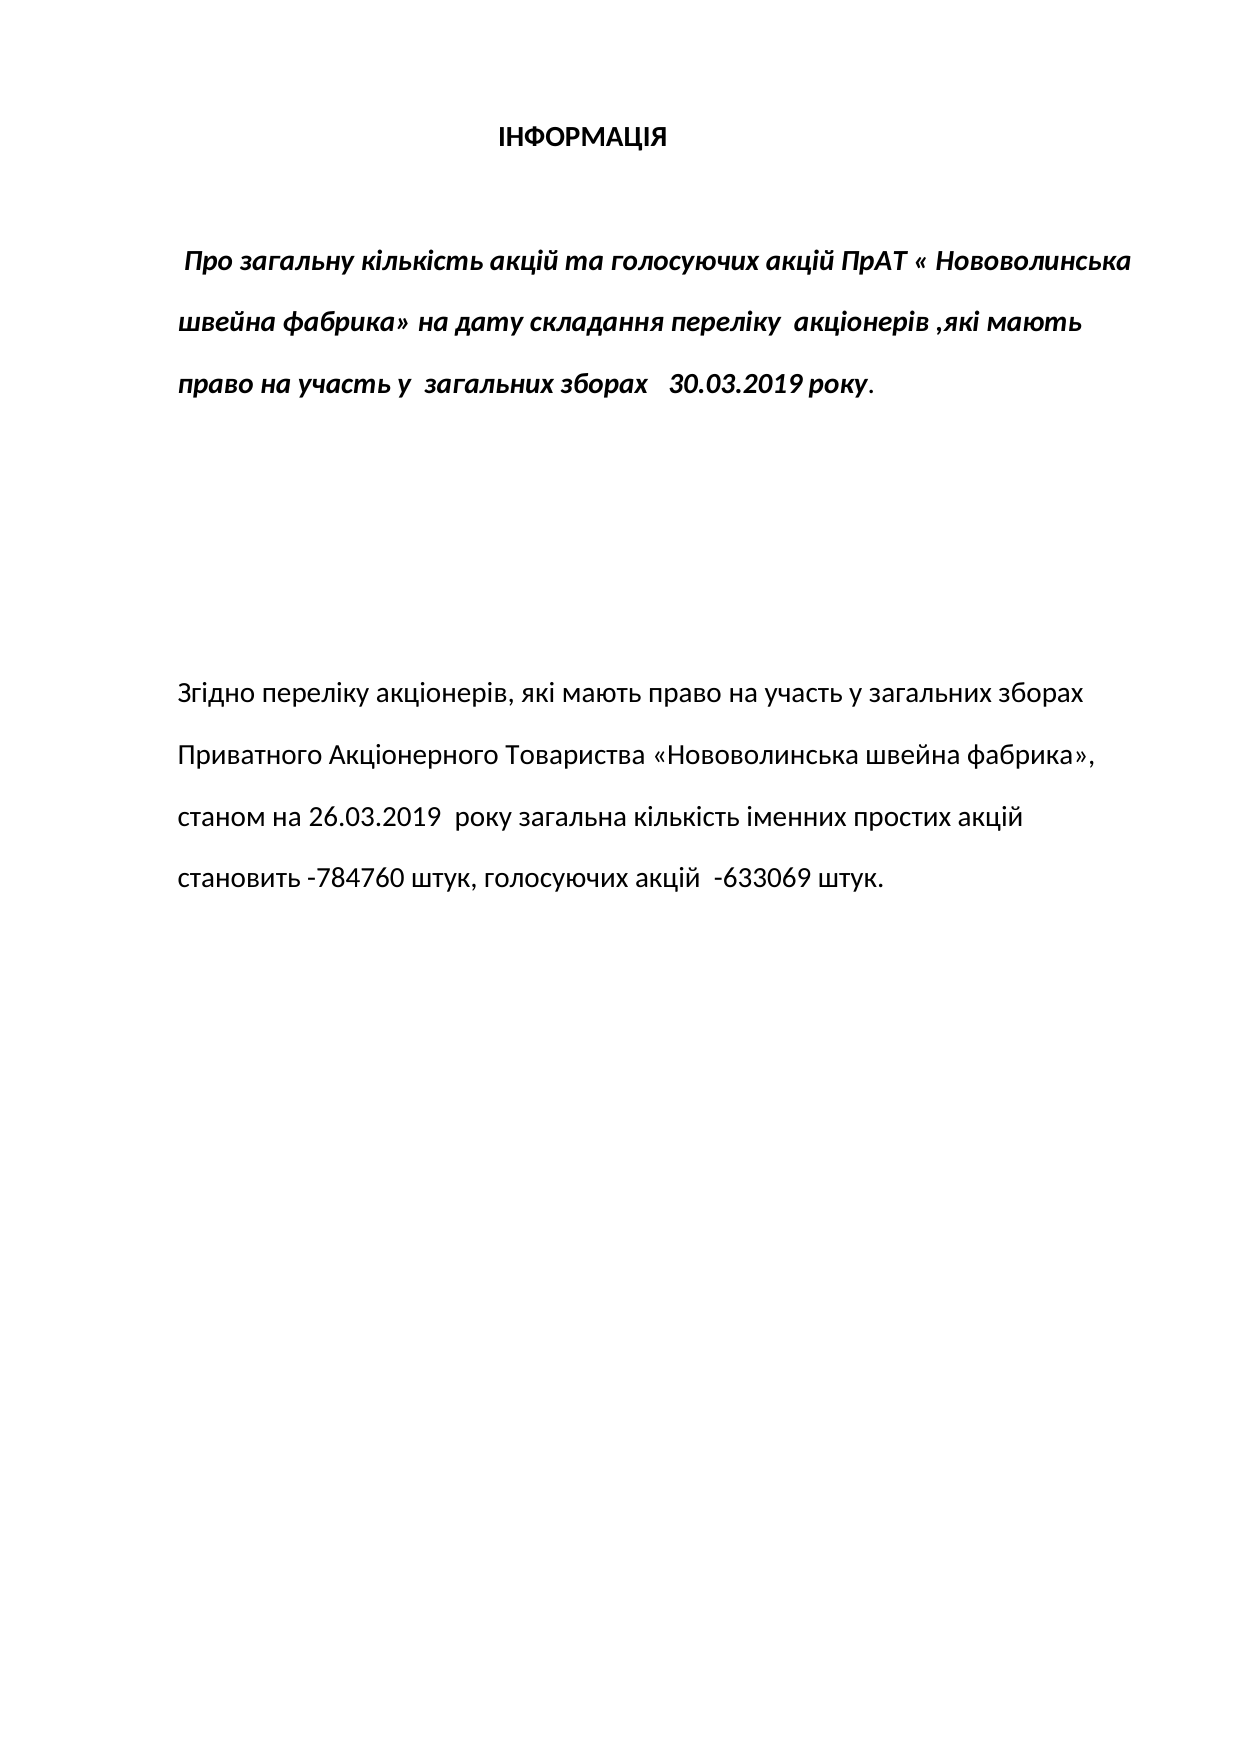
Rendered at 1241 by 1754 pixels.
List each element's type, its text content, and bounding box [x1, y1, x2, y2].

text Приватного Акціонерного Товариства «Нововолинська швейна фабрика», [177, 736, 1152, 771]
text становить -784760 штук, голосуючих акцій -633069 штук. [177, 859, 1152, 895]
text право на участь у загальних зборах 30.03.2019 року. [177, 365, 1152, 401]
text ІНФОРМАЦІЯ [177, 118, 1152, 154]
text швейна фабрика» на дату складання переліку акціонерів ,які мають [177, 303, 1152, 339]
text Про загальну кількість акцій та голосуючих акцій ПрАТ « Нововолинська [177, 242, 1152, 277]
text Згідно переліку акціонерів, які мають право на участь у загальних зборах [177, 674, 1152, 710]
text станом на 26.03.2019 року загальна кількість іменних простих акцій [177, 798, 1152, 833]
